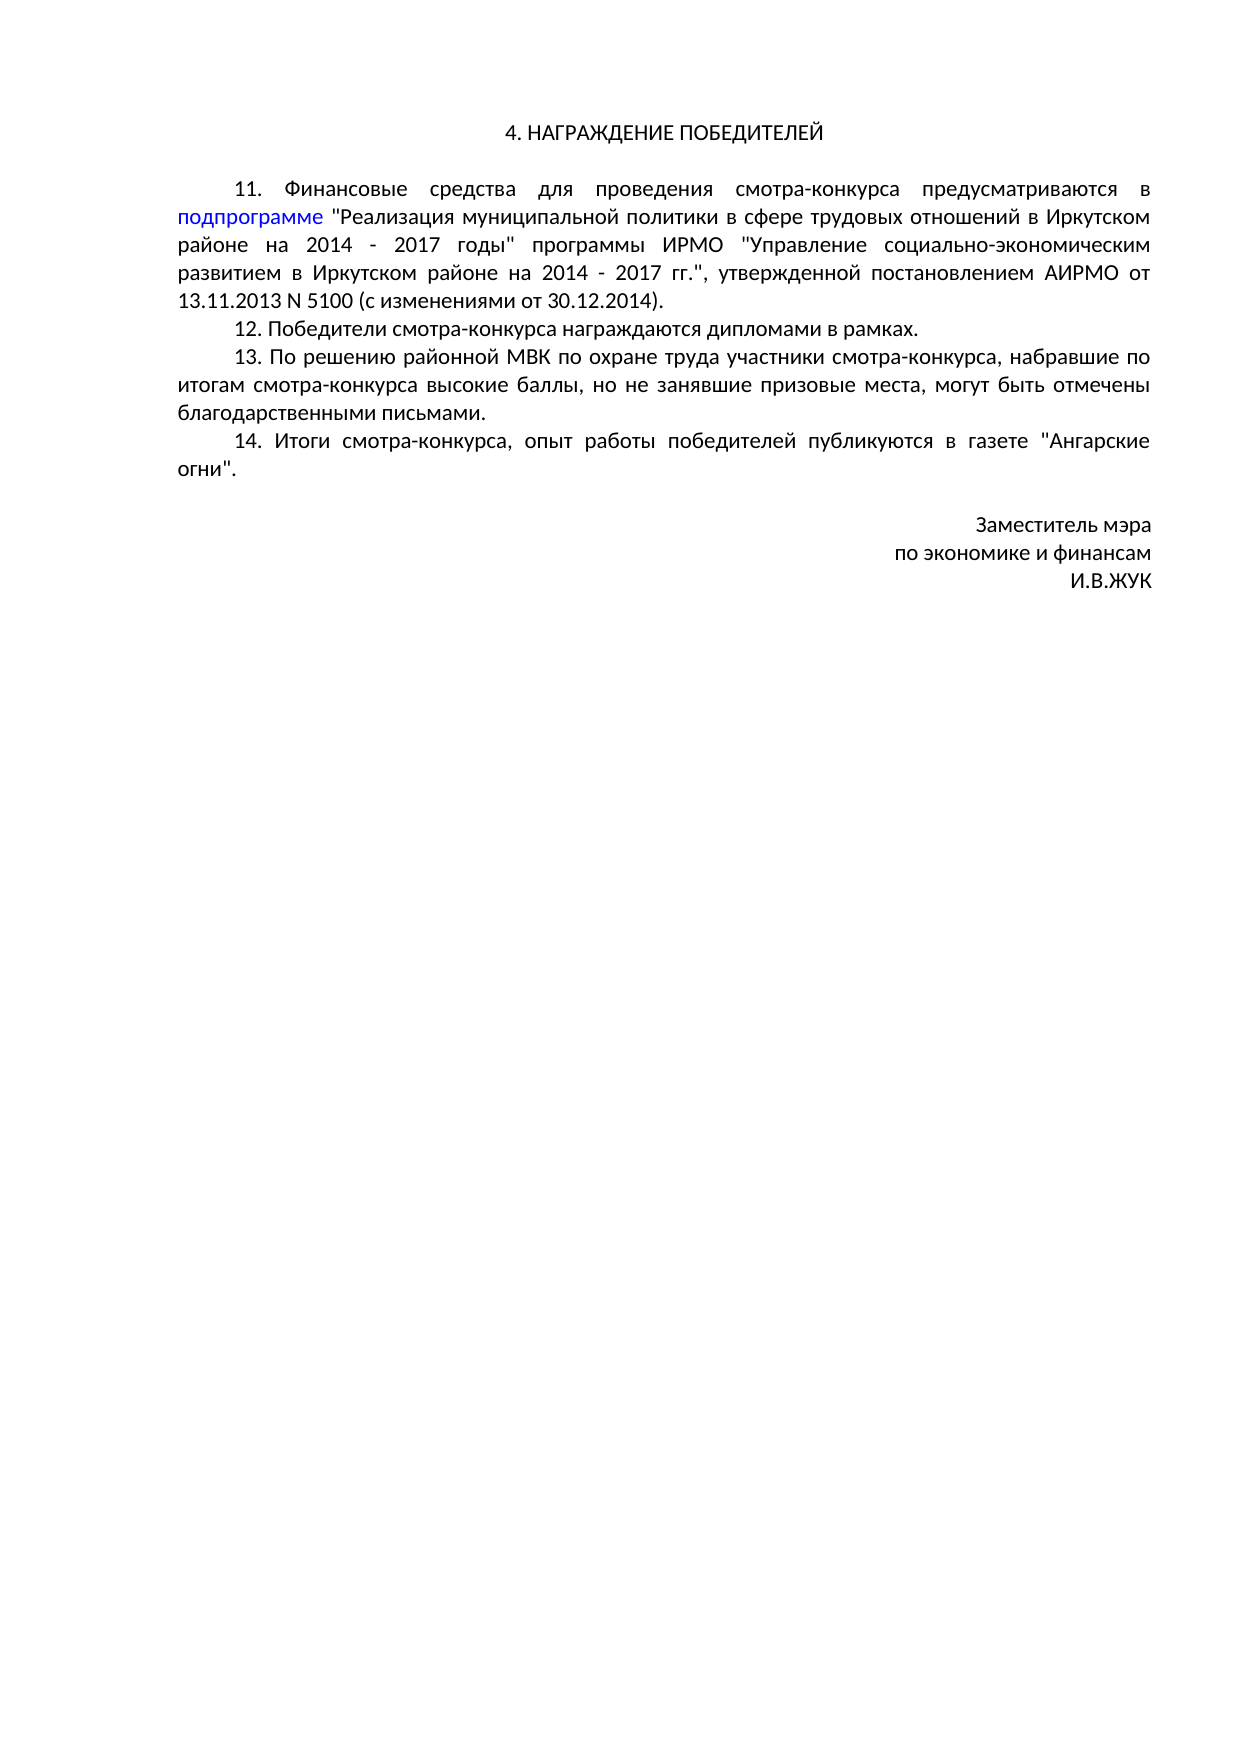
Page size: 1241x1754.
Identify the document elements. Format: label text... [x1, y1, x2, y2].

text 12. Победители смотра-конкурса награждаются дипломами в рамках. [177, 314, 1152, 342]
text 4. НАГРАЖДЕНИЕ ПОБЕДИТЕЛЕЙ [177, 118, 1152, 146]
text 13. По решению районной МВК по охране труда участники смотра-конкурса, набравшие по итогам смотра-конкурса высокие баллы, но не занявшие призовые места, могут быть отмечены благодарственными письмами. [177, 342, 1152, 426]
text Заместитель мэра [177, 510, 1152, 538]
text 11. Финансовые средства для проведения смотра-конкурса предусматриваются в подпрограмме "Реализация муниципальной политики в сфере трудовых отношений в Иркутском районе на 2014 - 2017 годы" программы ИРМО "Управление социально-экономическим развитием в Иркутском районе на 2014 - 2017 гг.", утвержденной постановлением АИРМО от 13.11.2013 N 5100 (с изменениями от 30.12.2014). [177, 174, 1152, 314]
text И.В.ЖУК [177, 566, 1152, 594]
text по экономике и финансам [177, 538, 1152, 566]
text 14. Итоги смотра-конкурса, опыт работы победителей публикуются в газете "Ангарские огни". [177, 426, 1152, 482]
